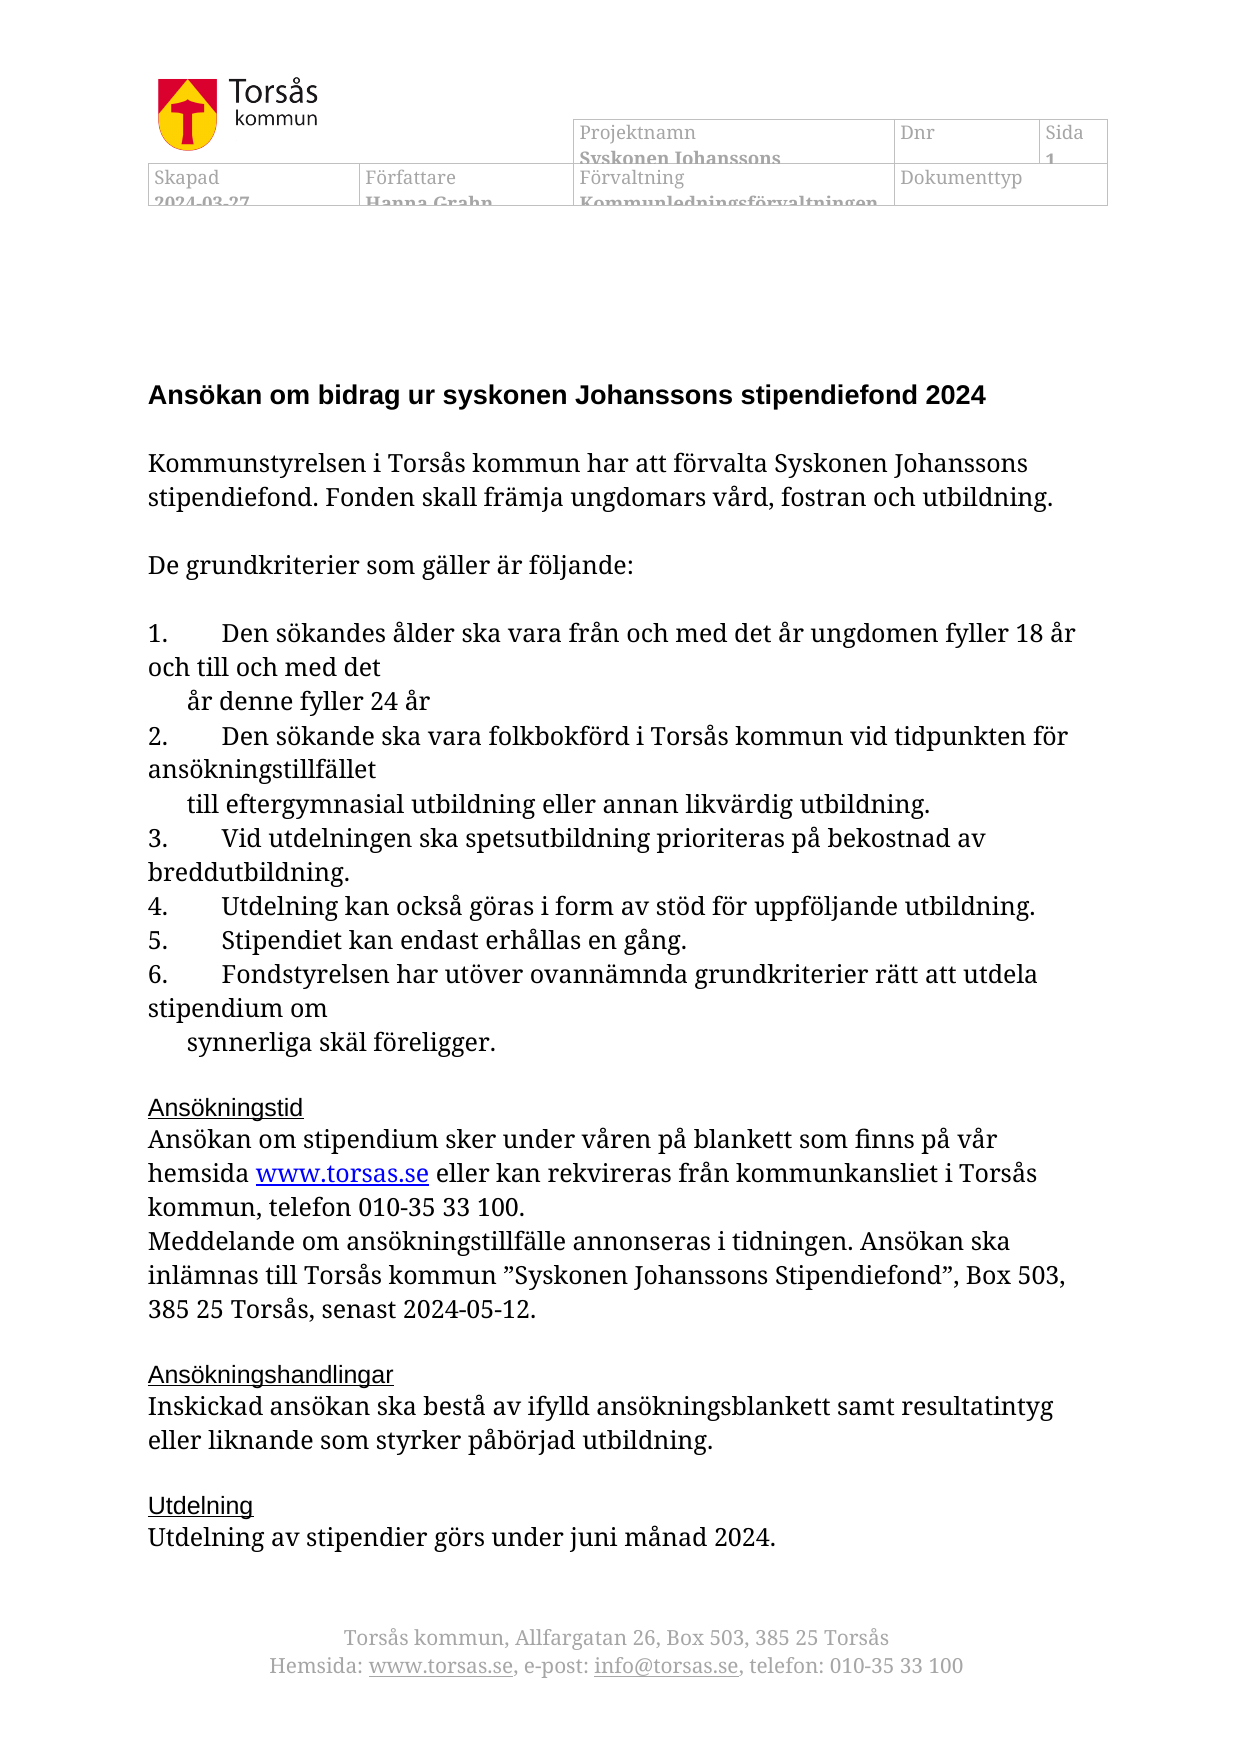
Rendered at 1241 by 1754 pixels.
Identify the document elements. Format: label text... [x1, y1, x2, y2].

list Vid utdelningen ska spetsutbildning prioriteras på bekostnad av breddutbildning. [148, 820, 1087, 888]
list Den sökandes ålder ska vara från och med det år ungdomen fyller 18 år och till och med det [148, 616, 1087, 684]
text Utdelning [148, 1491, 1087, 1520]
picture [154, 73, 321, 153]
text Ansökan om stipendium sker under våren på blankett som finns på vår hemsida www.torsas.se eller kan rekvireras från kommunkansliet i Torsås kommun, telefon 010-35 33 100. Meddelande om ansökningstillfälle annonseras i tidningen. Ansökan ska inlämnas till Torsås kommun ”Syskonen Johanssons Stipendiefond”, Box 503, 385 25 Torsås, senast 2024-05-12. [148, 1122, 1087, 1326]
subtitle Ansökan om bidrag ur syskonen Johanssons stipendiefond 2024 [148, 379, 1087, 411]
text Inskickad ansökan ska bestå av ifylld ansökningsblankett samt resultatintyg eller liknande som styrker påbörjad utbildning. [148, 1389, 1087, 1457]
list Den sökande ska vara folkbokförd i Torsås kommun vid tidpunkten för ansökningstillfället [148, 718, 1087, 786]
list Utdelning kan också göras i form av stöd för uppföljande utbildning. [148, 888, 1087, 922]
text Kommunstyrelsen i Torsås kommun har att förvalta Syskonen Johanssons stipendiefond. Fonden skall främja ungdomars vård, fostran och utbildning. [148, 446, 1087, 514]
text Utdelning av stipendier görs under juni månad 2024. [148, 1520, 1087, 1554]
text till eftergymnasial utbildning eller annan likvärdig utbildning. [148, 786, 1087, 820]
text år denne fyller 24 år [148, 684, 1087, 718]
text De grundkriterier som gäller är följande: [148, 548, 1087, 582]
list Fondstyrelsen har utöver ovannämnda grundkriterier rätt att utdela stipendium om [148, 957, 1087, 1025]
text Ansökningshandlingar [148, 1360, 1087, 1389]
text synnerliga skäl föreligger. [148, 1025, 1087, 1059]
list Stipendiet kan endast erhållas en gång. [148, 922, 1087, 957]
text Ansökningstid [148, 1093, 1087, 1122]
